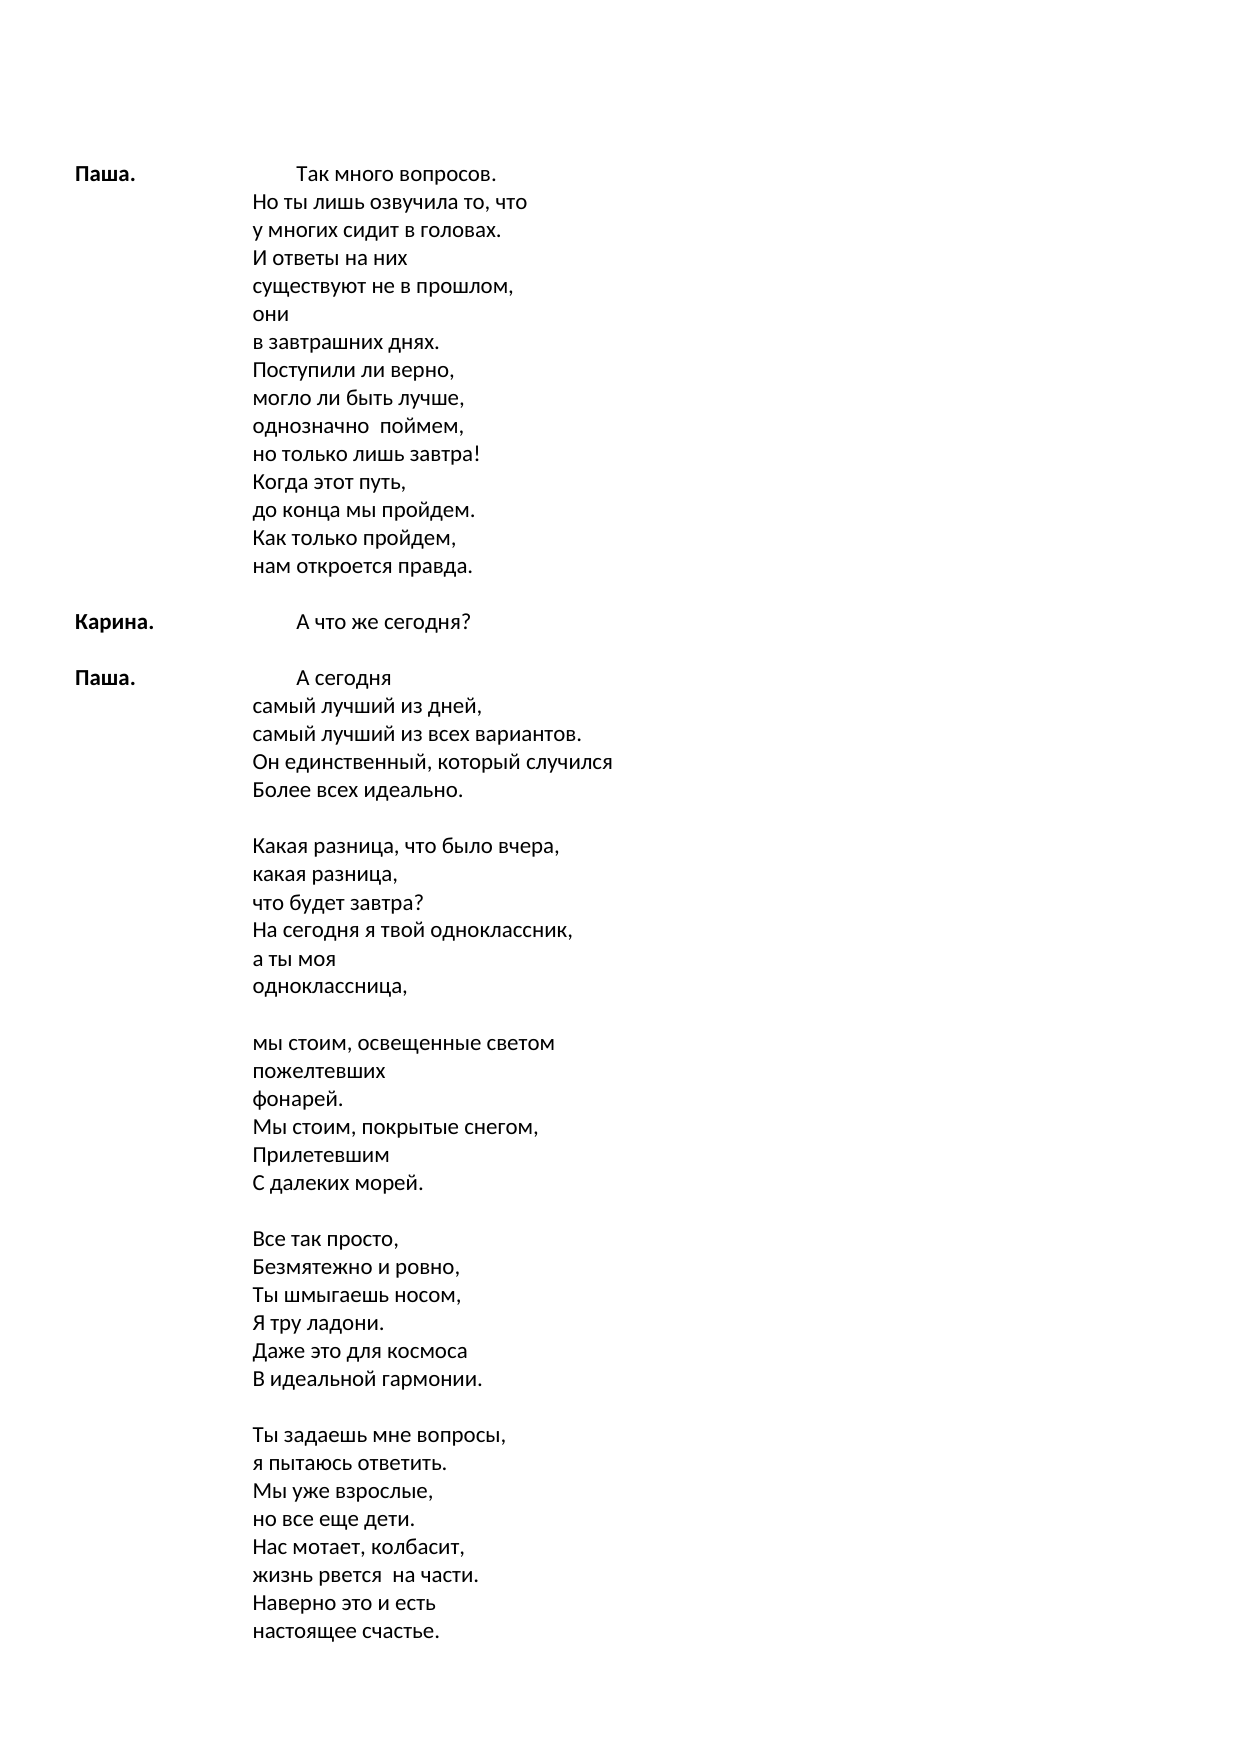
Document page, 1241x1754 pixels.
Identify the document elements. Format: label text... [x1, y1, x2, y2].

text жизнь рвется на части. [75, 1560, 1165, 1588]
text Когда этот путь, [75, 467, 1165, 495]
text Паша. Так много вопросов. [75, 159, 1165, 187]
text Безмятежно и ровно, [75, 1252, 1165, 1280]
text Ты задаешь мне вопросы, [75, 1420, 1165, 1448]
text Мы стоим, покрытые снегом, [75, 1112, 1165, 1140]
text одноклассница, [75, 972, 1165, 1000]
text пожелтевших [75, 1056, 1165, 1084]
text На сегодня я твой одноклассник, [75, 916, 1165, 944]
text Наверно это и есть [75, 1588, 1165, 1616]
text Но ты лишь озвучила то, что [75, 187, 1165, 215]
text но все еще дети. [75, 1504, 1165, 1532]
text Как только пройдем, [75, 523, 1165, 551]
text у многих сидит в головах. [75, 215, 1165, 243]
text до конца мы пройдем. [75, 495, 1165, 523]
text могло ли быть лучше, [75, 383, 1165, 411]
text они [75, 299, 1165, 327]
text самый лучший из всех вариантов. [75, 719, 1165, 747]
text Все так просто, [75, 1224, 1165, 1252]
text фонарей. [75, 1084, 1165, 1112]
text В идеальной гармонии. [75, 1364, 1165, 1392]
text Поступили ли верно, [75, 355, 1165, 383]
text однозначно поймем, [75, 411, 1165, 439]
text Он единственный, который случился [75, 747, 1165, 776]
text Даже это для космоса [75, 1336, 1165, 1364]
text мы стоим, освещенные светом [75, 1028, 1165, 1056]
text какая разница, [75, 859, 1165, 888]
text существуют не в прошлом, [75, 271, 1165, 299]
text а ты моя [75, 944, 1165, 972]
text Ты шмыгаешь носом, [75, 1280, 1165, 1308]
text И ответы на них [75, 243, 1165, 271]
text нам откроется правда. [75, 551, 1165, 579]
text настоящее счастье. [75, 1616, 1165, 1644]
text я пытаюсь ответить. [75, 1448, 1165, 1476]
text в завтрашних днях. [75, 327, 1165, 355]
text Какая разница, что было вчера, [75, 832, 1165, 859]
text Карина. А что же сегодня? [75, 607, 1165, 635]
text Нас мотает, колбасит, [75, 1532, 1165, 1560]
text Более всех идеально. [75, 776, 1165, 803]
text самый лучший из дней, [75, 691, 1165, 719]
text Мы уже взрослые, [75, 1476, 1165, 1504]
text Я тру ладони. [75, 1308, 1165, 1336]
text но только лишь завтра! [75, 439, 1165, 467]
text Прилетевшим [75, 1140, 1165, 1168]
text С далеких морей. [75, 1168, 1165, 1196]
text Паша. А сегодня [75, 663, 1165, 691]
text что будет завтра? [75, 888, 1165, 916]
